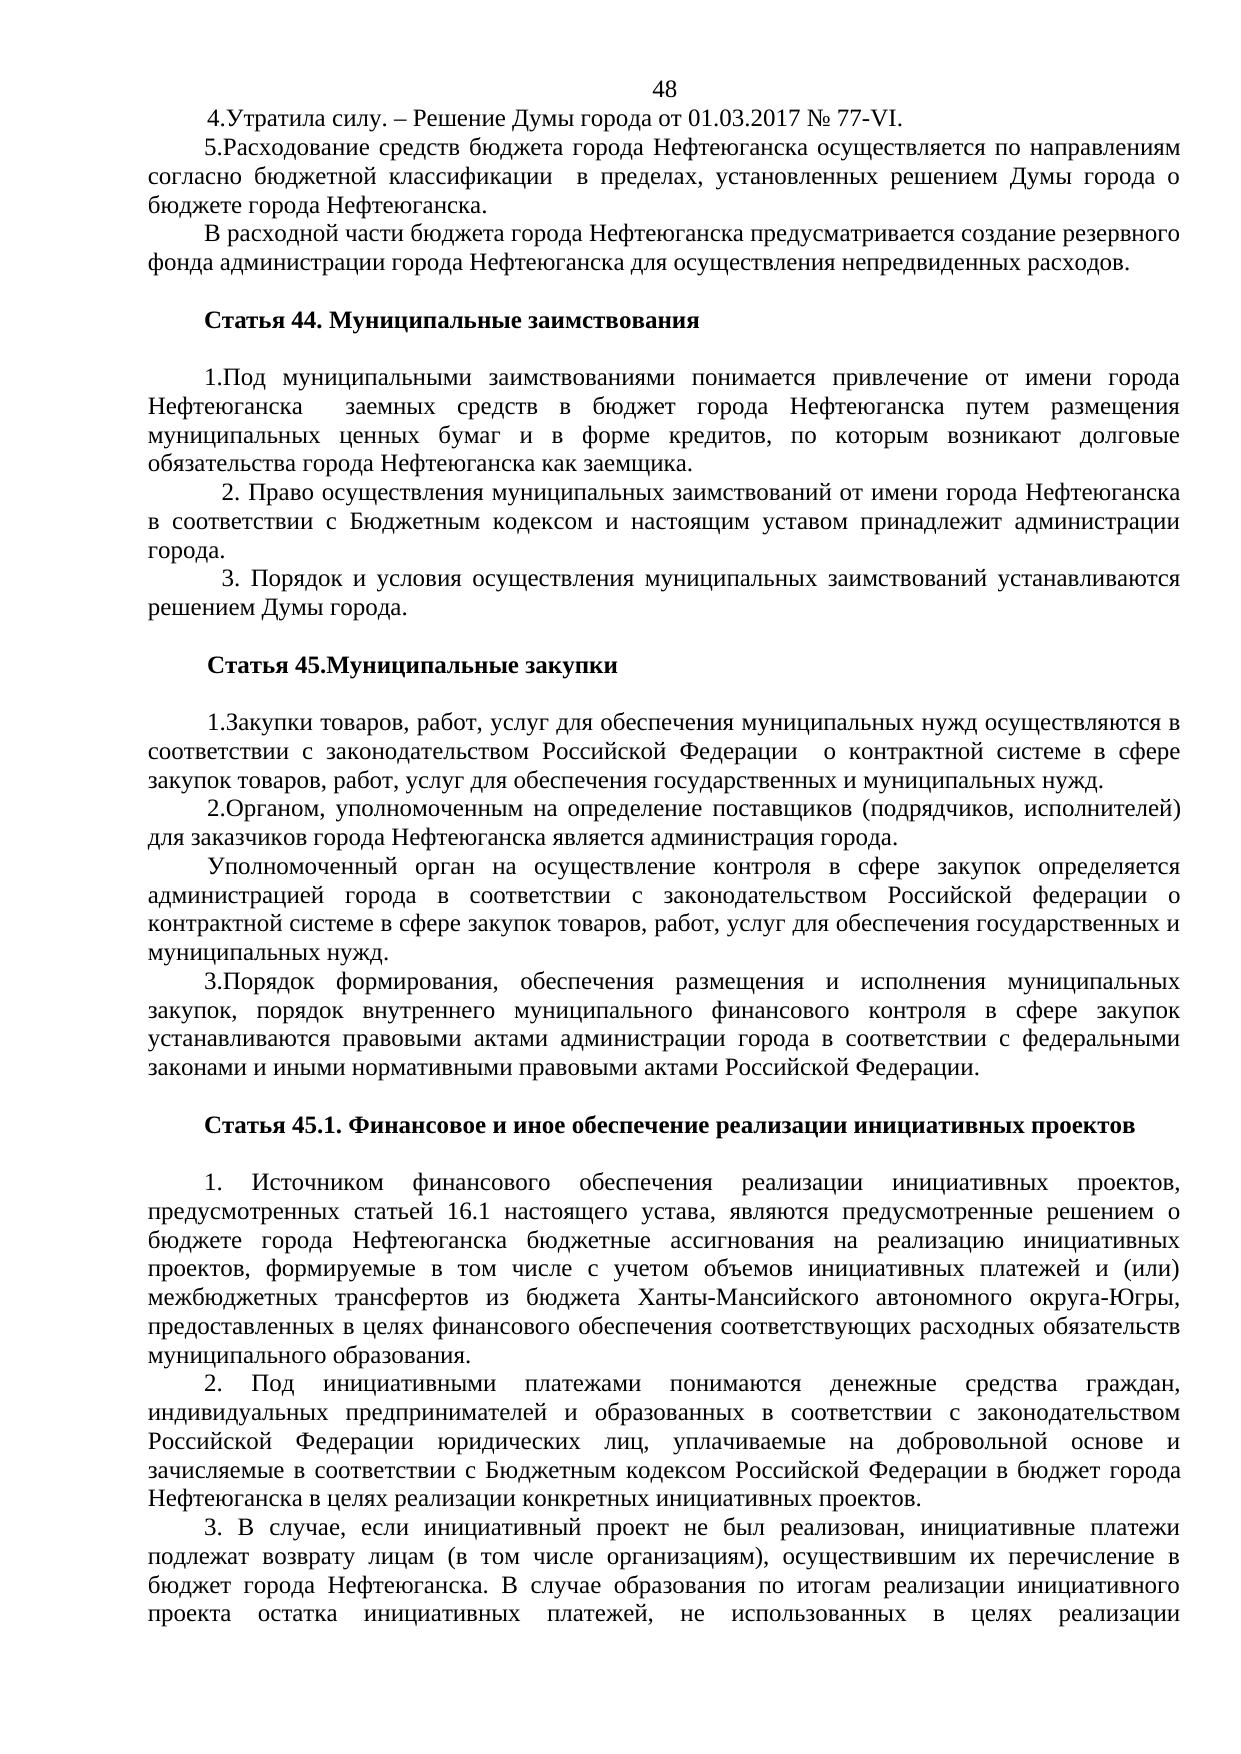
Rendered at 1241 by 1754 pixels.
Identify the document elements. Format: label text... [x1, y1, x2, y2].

text Статья 45.Муниципальные закупки [148, 650, 1181, 678]
text 2. Право осуществления муниципальных заимствований от имени города Нефтеюганска в соответствии с Бюджетным кодексом и настоящим уставом принадлежит администрации города. [148, 477, 1181, 563]
text В расходной части бюджета города Нефтеюганска предусматривается создание резервного фонда администрации города Нефтеюганска для осуществления непредвиденных расходов. [148, 218, 1181, 276]
text 3. Порядок и условия осуществления муниципальных заимствований устанавливаются решением Думы города. [148, 563, 1181, 621]
text 4.Утратила силу. – Решение Думы города от 01.03.2017 № 77-VI. [148, 103, 1181, 132]
text Статья 44. Муниципальные заимствования [148, 305, 1181, 333]
text 3.Порядок формирования, обеспечения размещения и исполнения муниципальных закупок, порядок внутреннего муниципального финансового контроля в сфере закупок устанавливаются правовыми актами администрации города в соответствии с федеральными законами и иными нормативными правовыми актами Российской Федерации. [148, 966, 1181, 1081]
text Уполномоченный орган на осуществление контроля в сфере закупок определяется администрацией города в соответствии с законодательством Российской федерации о контрактной системе в сфере закупок товаров, работ, услуг для обеспечения государственных и муниципальных нужд. [148, 851, 1181, 966]
text 1. Источником финансового обеспечения реализации инициативных проектов, предусмотренных статьей 16.1 настоящего устава, являются предусмотренные решением о бюджете города Нефтеюганска бюджетные ассигнования на реализацию инициативных проектов, формируемые в том числе с учетом объемов инициативных платежей и (или) межбюджетных трансфертов из бюджета Ханты-Мансийского автономного округа-Югры, предоставленных в целях финансового обеспечения соответствующих расходных обязательств муниципального образования. [148, 1167, 1181, 1368]
text 2. Под инициативными платежами понимаются денежные средства граждан, индивидуальных предпринимателей и образованных в соответствии с законодательством Российской Федерации юридических лиц, уплачиваемые на добровольной основе и зачисляемые в соответствии с Бюджетным кодексом Российской Федерации в бюджет города Нефтеюганска в целях реализации конкретных инициативных проектов. [148, 1368, 1181, 1512]
text 1.Под муниципальными заимствованиями понимается привлечение от имени города Нефтеюганска заемных средств в бюджет города Нефтеюганска путем размещения муниципальных ценных бумаг и в форме кредитов, по которым возникают долговые обязательства города Нефтеюганска как заемщика. [148, 362, 1181, 477]
text Статья 45.1. Финансовое и иное обеспечение реализации инициативных проектов [148, 1110, 1181, 1138]
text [148, 1512, 1181, 1627]
text 2.Органом, уполномоченным на определение поставщиков (подрядчиков, исполнителей) для заказчиков города Нефтеюганска является администрация города. [148, 793, 1181, 851]
text 5.Расходование средств бюджета города Нефтеюганска осуществляется по направлениям согласно бюджетной классификации в пределах, установленных решением Думы города о бюджете города Нефтеюганска. [148, 132, 1181, 218]
text 1.Закупки товаров, работ, услуг для обеспечения муниципальных нужд осуществляются в соответствии с законодательством Российской Федерации о контрактной системе в сфере закупок товаров, работ, услуг для обеспечения государственных и муниципальных нужд. [148, 707, 1181, 793]
